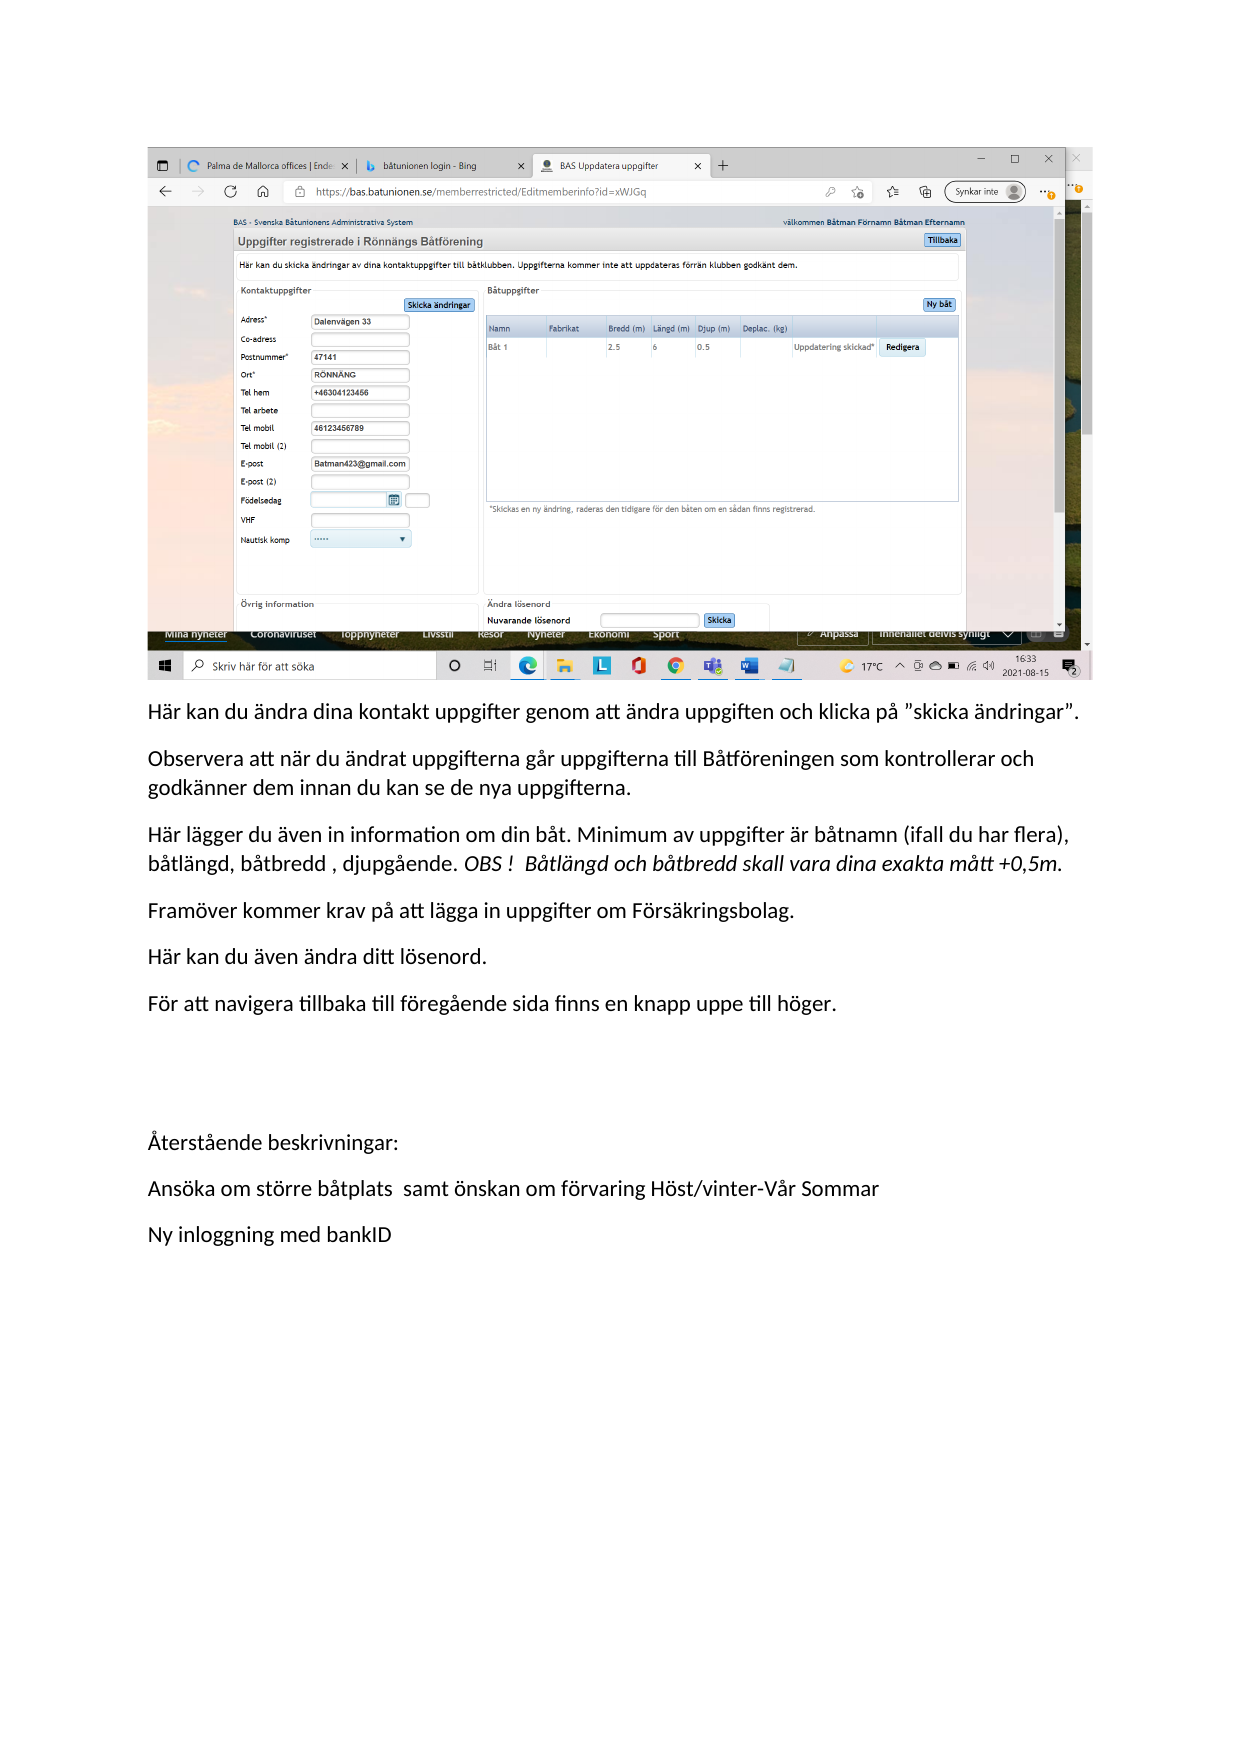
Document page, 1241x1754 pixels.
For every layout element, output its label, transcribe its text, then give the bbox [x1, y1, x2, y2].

text Här kan du även ändra ditt lösenord. [148, 942, 1093, 970]
text Ansöka om större båtplats samt önskan om förvaring Höst/vinter-Vår Sommar [148, 1174, 1093, 1202]
text Här kan du ändra dina kontakt uppgifter genom att ändra uppgiften och klicka på ”skicka ändringar”. [148, 697, 1093, 726]
text Framöver kommer krav på att lägga in uppgifter om Försäkringsbolag. [148, 896, 1093, 924]
picture [147, 147, 1093, 680]
text Återstående beskrivningar: [148, 1128, 1093, 1156]
text Observera att när du ändrat uppgifterna går uppgifterna till Båtföreningen som kontrollerar och godkänner dem innan du kan se de nya uppgifterna. [148, 744, 1093, 802]
text Ny inloggning med bankID [148, 1220, 1093, 1248]
text Här lägger du även in information om din båt. Minimum av uppgifter är båtnamn (ifall du har flera), båtlängd, båtbredd , djupgående. OBS ! Båtlängd och båtbredd skall vara dina exakta mått +0,5m. [148, 820, 1093, 878]
text För att navigera tillbaka till föregående sida finns en knapp uppe till höger. [148, 989, 1093, 1017]
